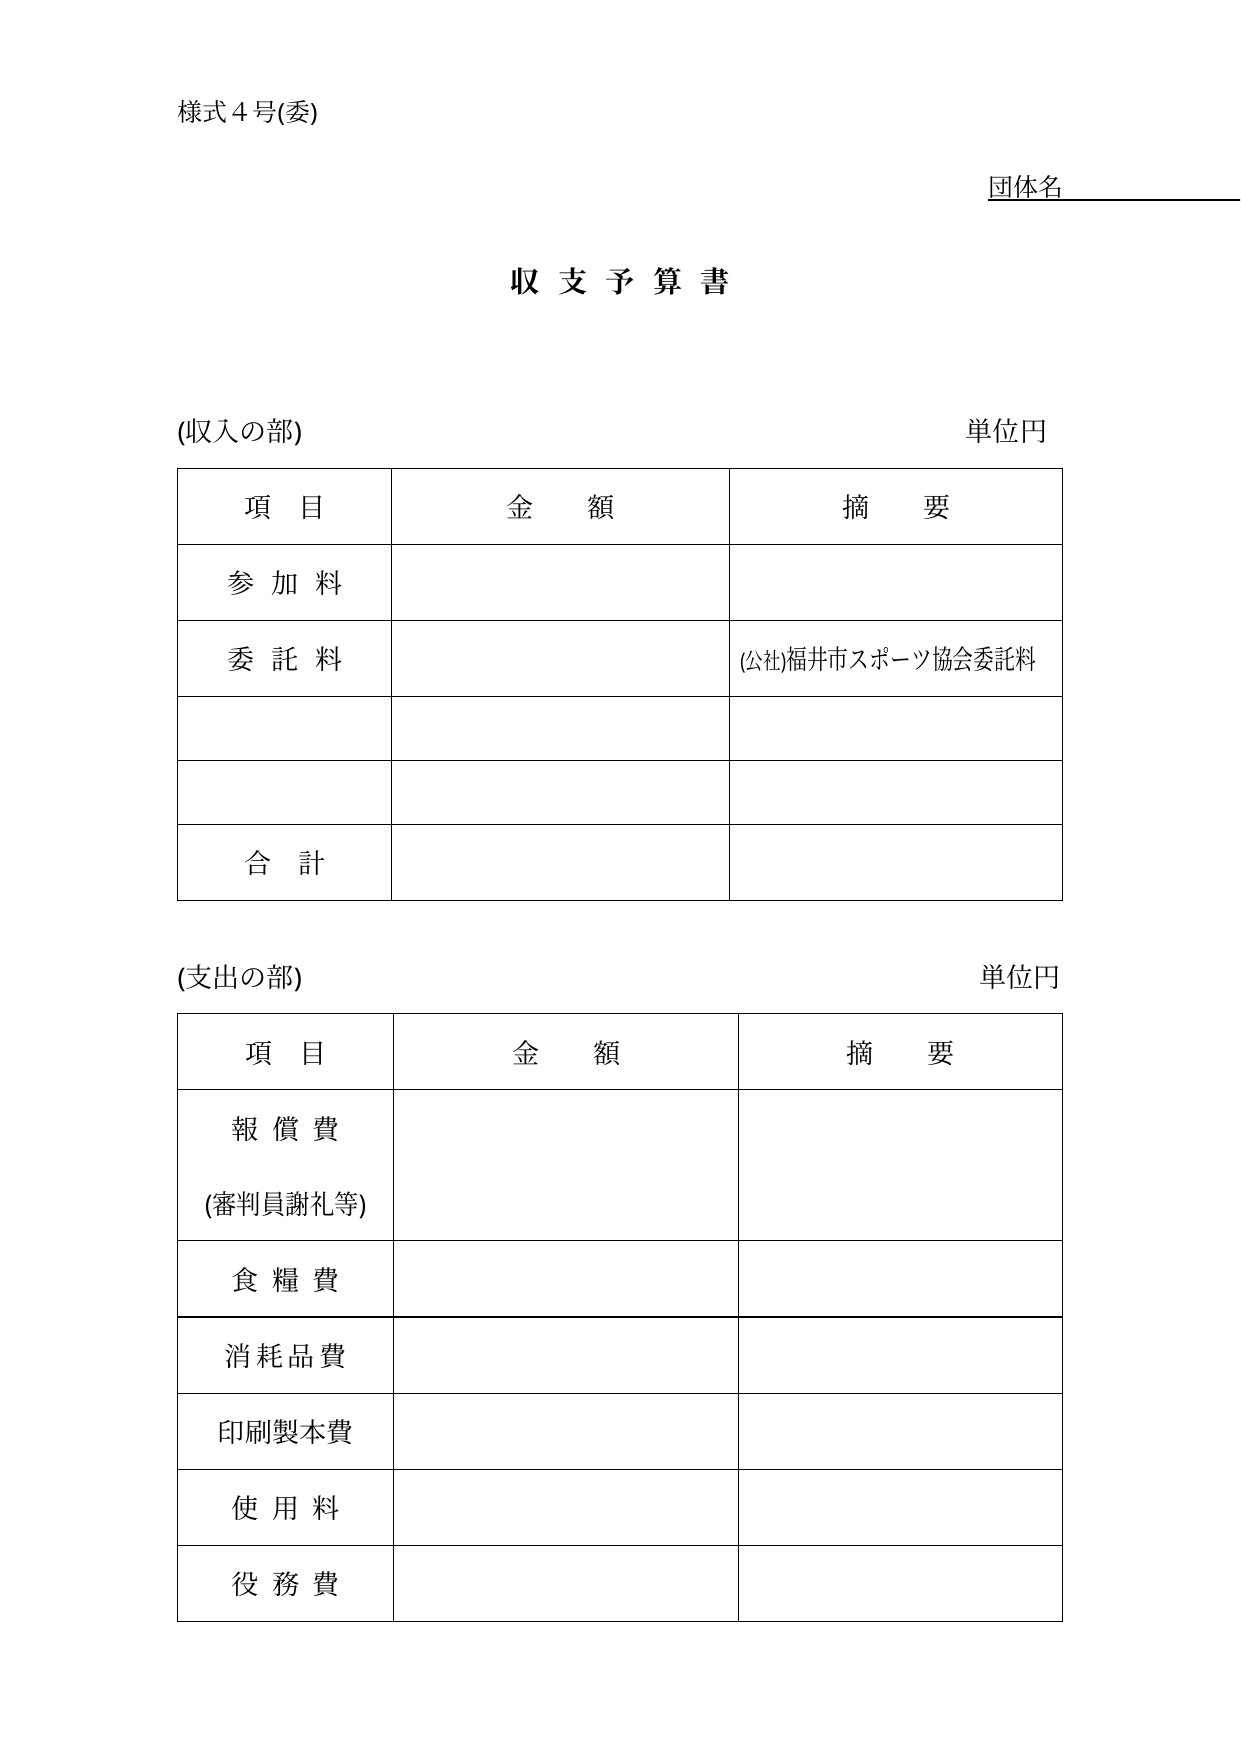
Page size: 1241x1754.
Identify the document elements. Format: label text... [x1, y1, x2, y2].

table_cell [739, 1241, 1062, 1316]
table_cell [730, 697, 1062, 759]
text (収入の部) 単位円 [177, 392, 1063, 467]
table_cell [730, 545, 1062, 619]
table_header 摘 要 [739, 1014, 1062, 1089]
table_header 項 目 [178, 1014, 393, 1089]
table_header 摘 要 [730, 469, 1062, 543]
table_cell [739, 1470, 1062, 1544]
table_cell [739, 1394, 1062, 1468]
table_header 金 額 [394, 1014, 738, 1089]
table_cell (公社)福井市スポーツ協会委託料 [730, 621, 1062, 696]
table_cell [394, 1318, 738, 1392]
table_cell [730, 761, 1062, 824]
table_cell [730, 825, 1062, 900]
text 収支予算書 [177, 242, 1063, 317]
table_cell 印刷製本費 [178, 1394, 393, 1468]
table_cell [392, 761, 729, 824]
table_cell 消耗品費 [178, 1318, 393, 1392]
table_cell [394, 1090, 738, 1240]
table_cell [739, 1318, 1062, 1392]
table_cell 委託料 [178, 621, 391, 696]
table_cell 役務費 [178, 1546, 393, 1621]
text 団体名 [177, 167, 1063, 205]
table_header 金 額 [392, 469, 729, 543]
table_cell [394, 1470, 738, 1544]
table_cell [178, 761, 391, 824]
table_cell [394, 1394, 738, 1468]
table_cell [392, 621, 729, 696]
table_cell 合 計 [178, 825, 391, 900]
table_cell [394, 1546, 738, 1621]
table_cell 参加料 [178, 545, 391, 619]
text (支出の部) 単位円 [177, 938, 1063, 1013]
table_cell [392, 697, 729, 759]
table_header 項 目 [178, 469, 391, 543]
table_cell [392, 545, 729, 619]
table_cell 報償費 (審判員謝礼等) [178, 1090, 393, 1240]
table_cell [739, 1090, 1062, 1240]
table_cell 食糧費 [178, 1241, 393, 1316]
table_cell 使用料 [178, 1470, 393, 1544]
table_cell [178, 697, 391, 759]
text 様式４号(委) [177, 92, 1063, 130]
table_cell [392, 825, 729, 900]
table_cell [394, 1241, 738, 1316]
table_cell [739, 1546, 1062, 1621]
